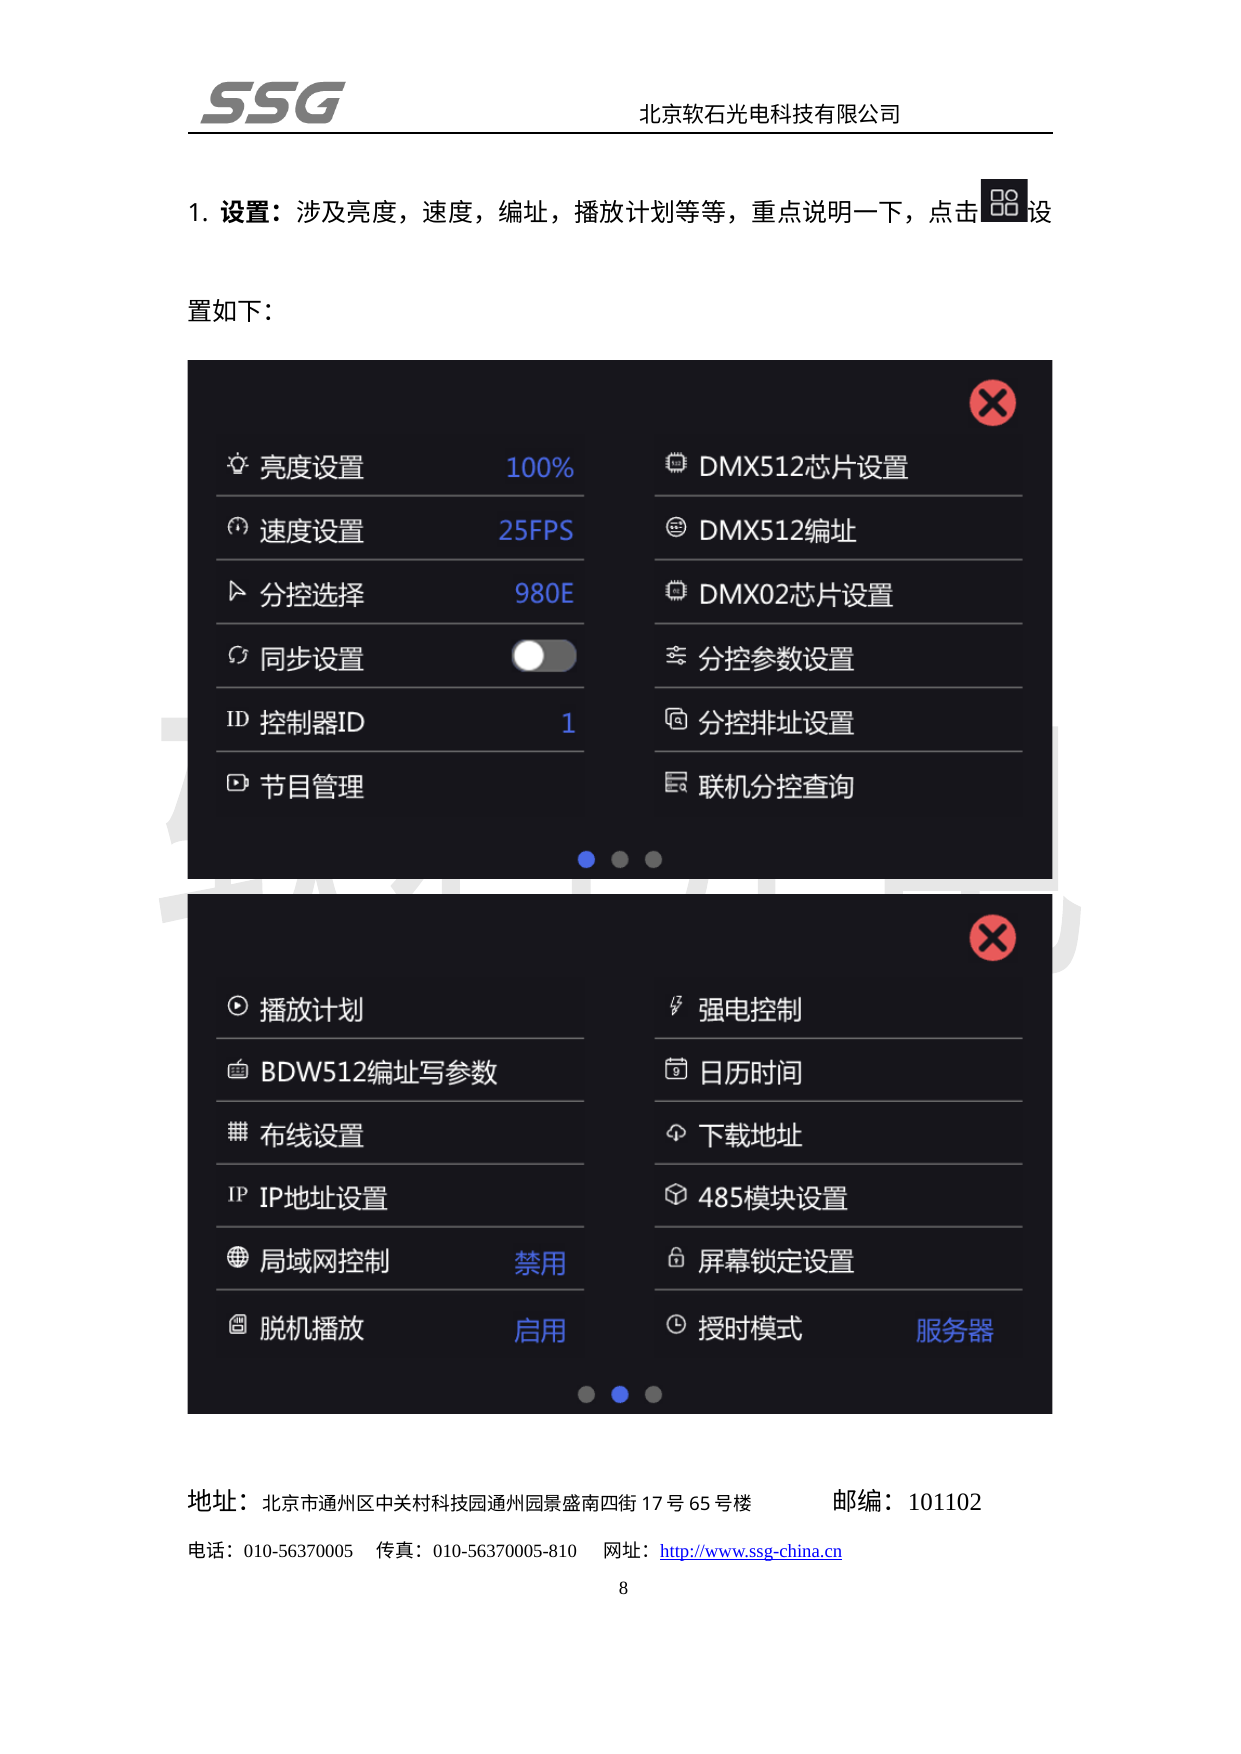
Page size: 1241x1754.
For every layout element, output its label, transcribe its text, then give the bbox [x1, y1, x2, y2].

picture [187, 894, 1053, 1414]
picture [980, 179, 1028, 222]
picture [187, 360, 1053, 879]
list 设置：涉及亮度，速度，编址，播放计划等等，重点说明一下，点击设置如下： [187, 179, 1053, 342]
picture [199, 76, 350, 129]
